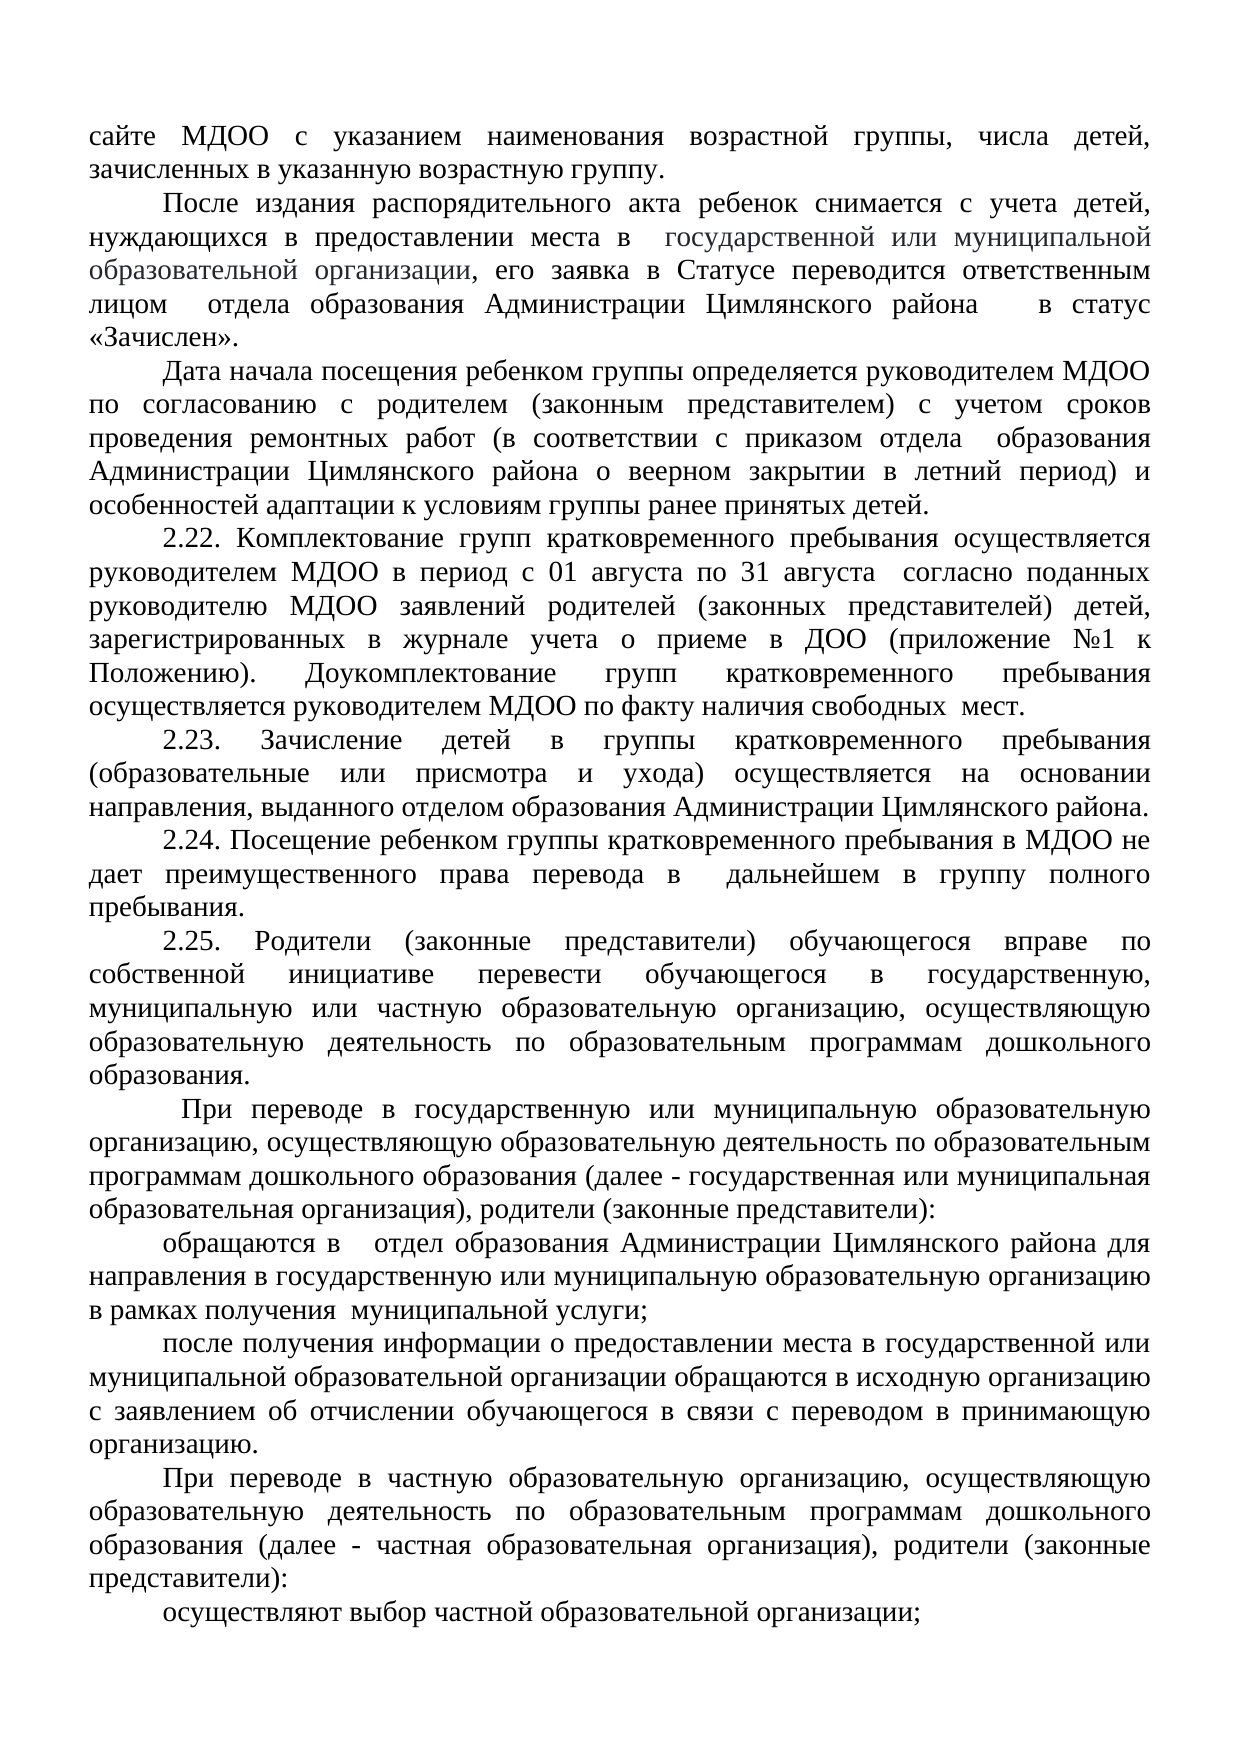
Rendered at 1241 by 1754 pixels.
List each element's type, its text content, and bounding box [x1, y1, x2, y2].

text При переводе в государственную или муниципальную образовательную организацию, осуществляющую образовательную деятельность по образовательным программам дошкольного образования (далее - государственная или муниципальная образовательная организация), родители (законные представители): [89, 1091, 1152, 1225]
text осуществляют выбор частной образовательной организации; [89, 1594, 1152, 1627]
text 2.25. Родители (законные представители) обучающегося вправе по собственной инициативе перевести обучающегося в государственную, муниципальную или частную образовательную организацию, осуществляющую образовательную деятельность по образовательным программам дошкольного образования. [89, 923, 1152, 1091]
text после получения информации о предоставлении места в государственной или муниципальной образовательной организации обращаются в исходную организацию с заявлением об отчислении обучающегося в связи с переводом в принимающую организацию. [89, 1326, 1152, 1460]
text Дата начала посещения ребенком группы определяется руководителем МДОО по согласованию с родителем (законным представителем) с учетом сроков проведения ремонтных работ (в соответствии с приказом отдела образования Администрации Цимлянского района о веерном закрытии в летний период) и особенностей адаптации к условиям группы ранее принятых детей. [89, 353, 1152, 521]
text 2.22. Комплектование групп кратковременного пребывания осуществляется руководителем МДОО в период с 01 августа по 31 авгyста согласно поданных руководителю МДОО заявлений родителей (законных представителей) детей, зарегистрированных в журнале учета о приеме в ДОО (приложение №1 к Положению). Доукомплектование групп кратковременного пребывания осуществляется руководителем МДОО по факту наличия свободных мест. [89, 521, 1152, 722]
text 2.23. Зачисление детей в группы кратковременного пребывания (образовательные или присмотра и ухода) осуществляется на основании направления, выданного отделом образования Администрации Цимлянского района. [89, 722, 1152, 822]
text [89, 118, 1152, 185]
text 2.24. Посещение ребенком группы кратковременного пребывания в МДОО не дает преимущественного права перевода в дальнейшем в группу полного пребывания. [89, 822, 1152, 923]
text обращаются в отдел образования Администрации Цимлянского района для направления в государственную или муниципальную образовательную организацию в рамках получения муниципальной услуги; [89, 1225, 1152, 1326]
text При переводе в частную образовательную организацию, осуществляющую образовательную деятельность по образовательным программам дошкольного образования (далее - частная образовательная организация), родители (законные представители): [89, 1460, 1152, 1594]
text После издания распорядительного акта ребенок снимается с учета детей, нуждающихся в предоставлении места в государственной или муниципальной образовательной организации, его заявка в Статусе переводится ответственным лицом отдела образования Администрации Цимлянского района в статус «Зачислен». [89, 185, 1152, 353]
